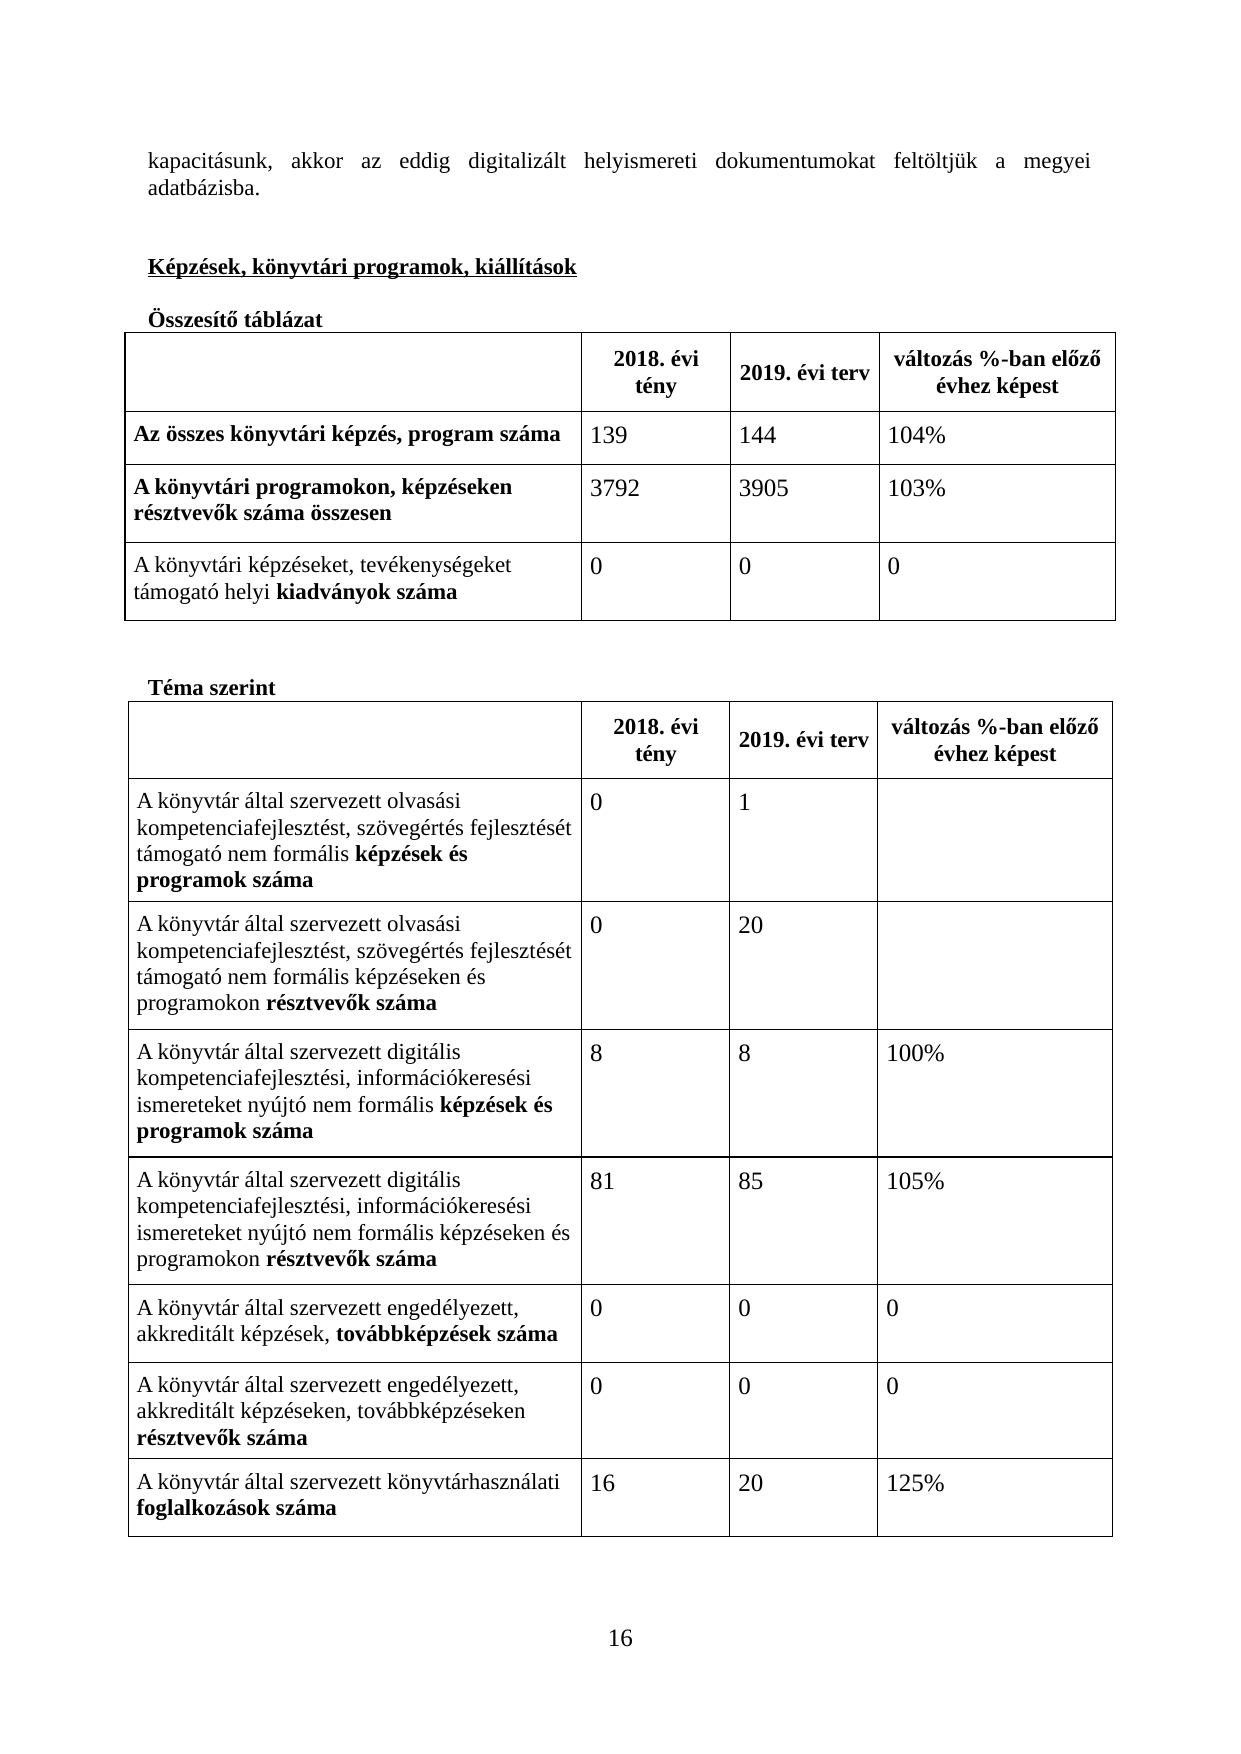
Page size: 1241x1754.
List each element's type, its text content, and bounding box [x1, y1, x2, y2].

table_cell A könyvtár által szervezett digitális kompetenciafejlesztési, információkeresési ismereteket nyújtó nem formális képzéseken és programokon résztvevők száma [129, 1158, 581, 1284]
table_cell 0 [730, 1363, 877, 1458]
table_header [126, 333, 581, 411]
table_cell 1 [730, 779, 877, 901]
table_cell 139 [582, 412, 730, 463]
table_header változás %-ban előző évhez képest [880, 333, 1115, 411]
table_cell 81 [582, 1158, 729, 1284]
table_cell 20 [730, 902, 877, 1029]
table_cell 3905 [731, 465, 879, 542]
table_cell A könyvtár által szervezett digitális kompetenciafejlesztési, információkeresési ismereteket nyújtó nem formális képzések és programok száma [129, 1030, 581, 1156]
text Téma szerint [148, 674, 1093, 701]
table_header 2018. évi tény [582, 333, 730, 411]
table_cell 0 [880, 543, 1115, 620]
table_cell 125% [878, 1459, 1112, 1536]
text Összesítő táblázat [148, 306, 1093, 332]
table_header 2018. évi tény [582, 702, 729, 778]
table_cell 105% [878, 1158, 1112, 1284]
table_cell A könyvtári programokon, képzéseken résztvevők száma összesen [126, 465, 581, 542]
table_cell A könyvtár által szervezett engedélyezett, akkreditált képzéseken, továbbképzéseken résztvevők száma [129, 1363, 581, 1458]
table_cell A könyvtár által szervezett könyvtárhasználati foglalkozások száma [129, 1459, 581, 1536]
table_cell Az összes könyvtári képzés, program száma [126, 412, 581, 463]
table_cell 144 [731, 412, 879, 463]
table_cell 0 [582, 1285, 729, 1362]
table_cell A könyvtár által szervezett olvasási kompetenciafejlesztést, szövegértés fejlesztését támogató nem formális képzéseken és programokon résztvevők száma [129, 902, 581, 1029]
table_header 2019. évi terv [731, 333, 879, 411]
table_cell 3792 [582, 465, 730, 542]
table_header 2019. évi terv [730, 702, 877, 778]
table_cell 0 [582, 543, 730, 620]
table_cell A könyvtár által szervezett olvasási kompetenciafejlesztést, szövegértés fejlesztését támogató nem formális képzések és programok száma [129, 779, 581, 901]
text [148, 148, 1093, 200]
table_cell 103% [880, 465, 1115, 542]
table_header [129, 702, 581, 778]
table_cell 100% [878, 1030, 1112, 1156]
table_cell 104% [880, 412, 1115, 463]
table_cell A könyvtári képzéseket, tevékenységeket támogató helyi kiadványok száma [126, 543, 581, 620]
table_cell [878, 779, 1112, 901]
table_cell 0 [878, 1363, 1112, 1458]
table_cell 16 [582, 1459, 729, 1536]
table_cell [878, 902, 1112, 1029]
table_cell 0 [878, 1285, 1112, 1362]
table_cell 8 [730, 1030, 877, 1156]
table_cell A könyvtár által szervezett engedélyezett, akkreditált képzések, továbbképzések száma [129, 1285, 581, 1362]
table_cell 85 [730, 1158, 877, 1284]
table_cell 0 [731, 543, 879, 620]
text Képzések, könyvtári programok, kiállítások [148, 253, 1093, 279]
table_cell 0 [582, 1363, 729, 1458]
table_cell 0 [730, 1285, 877, 1362]
table_cell 20 [730, 1459, 877, 1536]
table_header változás %-ban előző évhez képest [878, 702, 1112, 778]
table_cell 0 [582, 902, 729, 1029]
table_cell 8 [582, 1030, 729, 1156]
table_cell 0 [582, 779, 729, 901]
